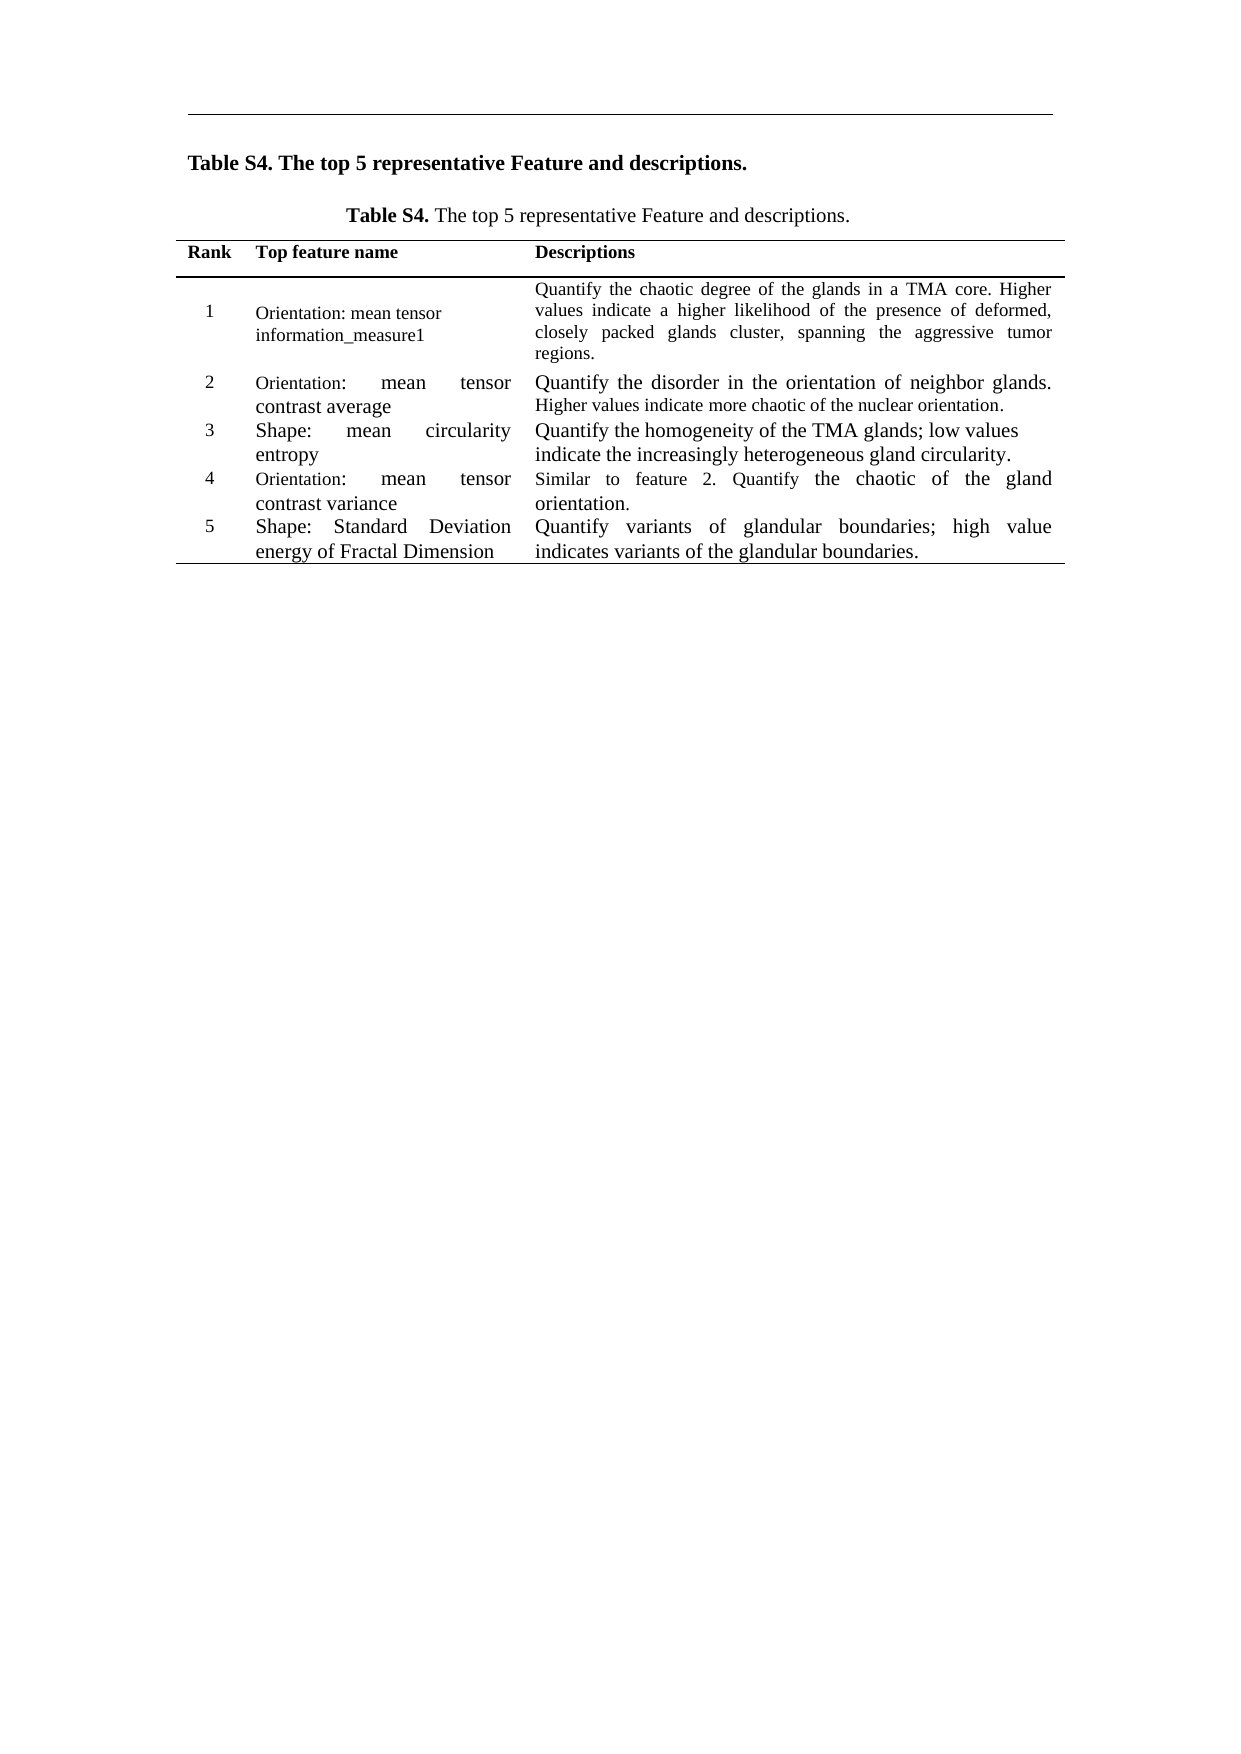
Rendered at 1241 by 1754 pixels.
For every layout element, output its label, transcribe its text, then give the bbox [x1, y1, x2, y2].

table_cell 5 [176, 515, 243, 563]
table_cell Quantify the disorder in the orientation of neighbor glands. Higher values indicate more chaotic of the nuclear orientation. [523, 370, 1065, 418]
table_cell Orientation: mean tensor contrast variance [243, 466, 523, 514]
table_cell 3 [176, 418, 243, 466]
table_cell Shape: Standard Deviation energy of Fractal Dimension [243, 515, 523, 563]
table_cell Similar to feature 2. Quantify the chaotic of the gland orientation. [523, 466, 1065, 514]
table_cell Quantify the homogeneity of the TMA glands; low values indicate the increasingly heterogeneous gland circularity. [523, 418, 1065, 466]
table_cell Orientation: mean tensor information_measure1 [243, 278, 523, 370]
table_header Descriptions [523, 241, 1065, 276]
table_cell Quantify variants of glandular boundaries; high value indicates variants of the glandular boundaries. [523, 515, 1065, 563]
table_header Rank [176, 241, 243, 276]
table_cell 4 [176, 466, 243, 514]
table_cell 2 [176, 370, 243, 418]
text Table S4. The top 5 representative Feature and descriptions. [187, 150, 1053, 175]
text Table S4. The top 5 representative Feature and descriptions. [187, 200, 1008, 227]
table_cell Quantify the chaotic degree of the glands in a TMA core. Higher values indicate a higher likelihood of the presence of deformed, closely packed glands cluster, spanning the aggressive tumor regions. [523, 278, 1065, 370]
table_cell 1 [176, 278, 243, 370]
table_cell Orientation: mean tensor contrast average [243, 370, 523, 418]
table_header Top feature name [243, 241, 523, 276]
table_cell Shape: mean circularity entropy [243, 418, 523, 466]
